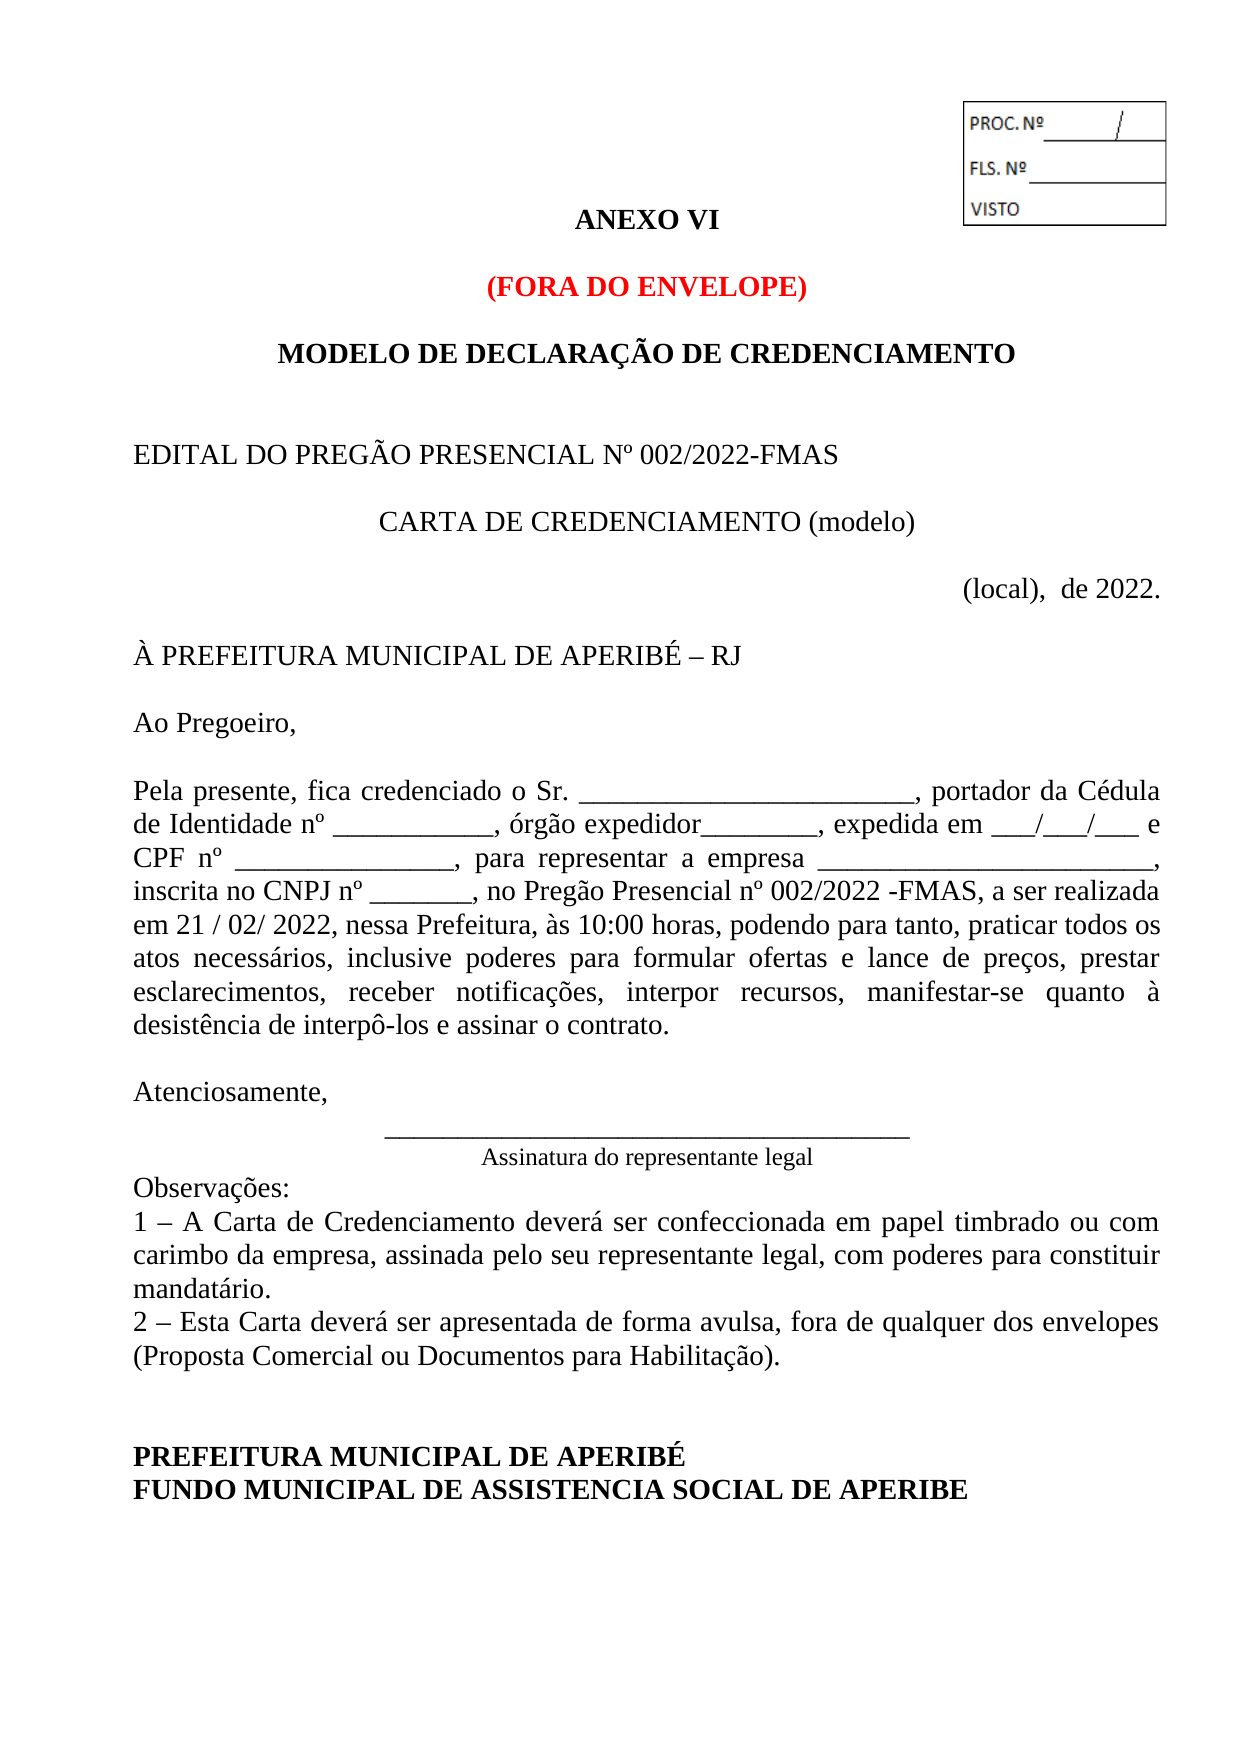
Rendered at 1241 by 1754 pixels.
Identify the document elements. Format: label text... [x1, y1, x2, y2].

text À PREFEITURA MUNICIPAL DE APERIBÉ – RJ [133, 638, 1161, 672]
text FUNDO MUNICIPAL DE ASSISTENCIA SOCIAL DE APERIBE [133, 1472, 1161, 1506]
text EDITAL DO PREGÃO PRESENCIAL Nº 002/2022-FMAS [133, 437, 1161, 471]
text MODELO DE DECLARAÇÃO DE CREDENCIAMENTO [133, 337, 1161, 370]
text Atenciosamente, [133, 1074, 1161, 1108]
text (FORA DO ENVELOPE) [133, 269, 1161, 303]
text Pela presente, fica credenciado o Sr. _______________________, portador da Cédula de Identidade nº ___________, órgão expedidor________, expedida em ___/___/___ e CPF nº _______________, para representar a empresa _______________________, inscrita no CNPJ nº _______, no Pregão Presencial nº 002/2022 -FMAS, a ser realizada em 21 / 02/ 2022, nessa Prefeitura, às 10:00 horas, podendo para tanto, praticar todos os atos necessários, inclusive poderes para formular ofertas e lance de preços, prestar esclarecimentos, receber notificações, interpor recursos, manifestar-se quanto à desistência de interpô-los e assinar o contrato. [133, 773, 1161, 1041]
picture [963, 101, 1167, 226]
text PREFEITURA MUNICIPAL DE APERIBÉ [133, 1439, 1161, 1472]
text 2 – Esta Carta deverá ser apresentada de forma avulsa, fora de qualquer dos envelopes (Proposta Comercial ou Documentos para Habilitação). [133, 1304, 1161, 1372]
text 1 – A Carta de Credenciamento deverá ser confeccionada em papel timbrado ou com carimbo da empresa, assinada pelo seu representante legal, com poderes para constituir mandatário. [133, 1204, 1161, 1304]
text Assinatura do representante legal [133, 1142, 1161, 1170]
text (local), de 2022. [133, 571, 1161, 605]
text ____________________________________ [133, 1108, 1161, 1142]
text ANEXO VI [133, 202, 1161, 236]
text CARTA DE CREDENCIAMENTO (modelo) [133, 504, 1161, 538]
text Observações: [133, 1170, 1161, 1204]
text Ao Pregoeiro, [133, 706, 1161, 739]
